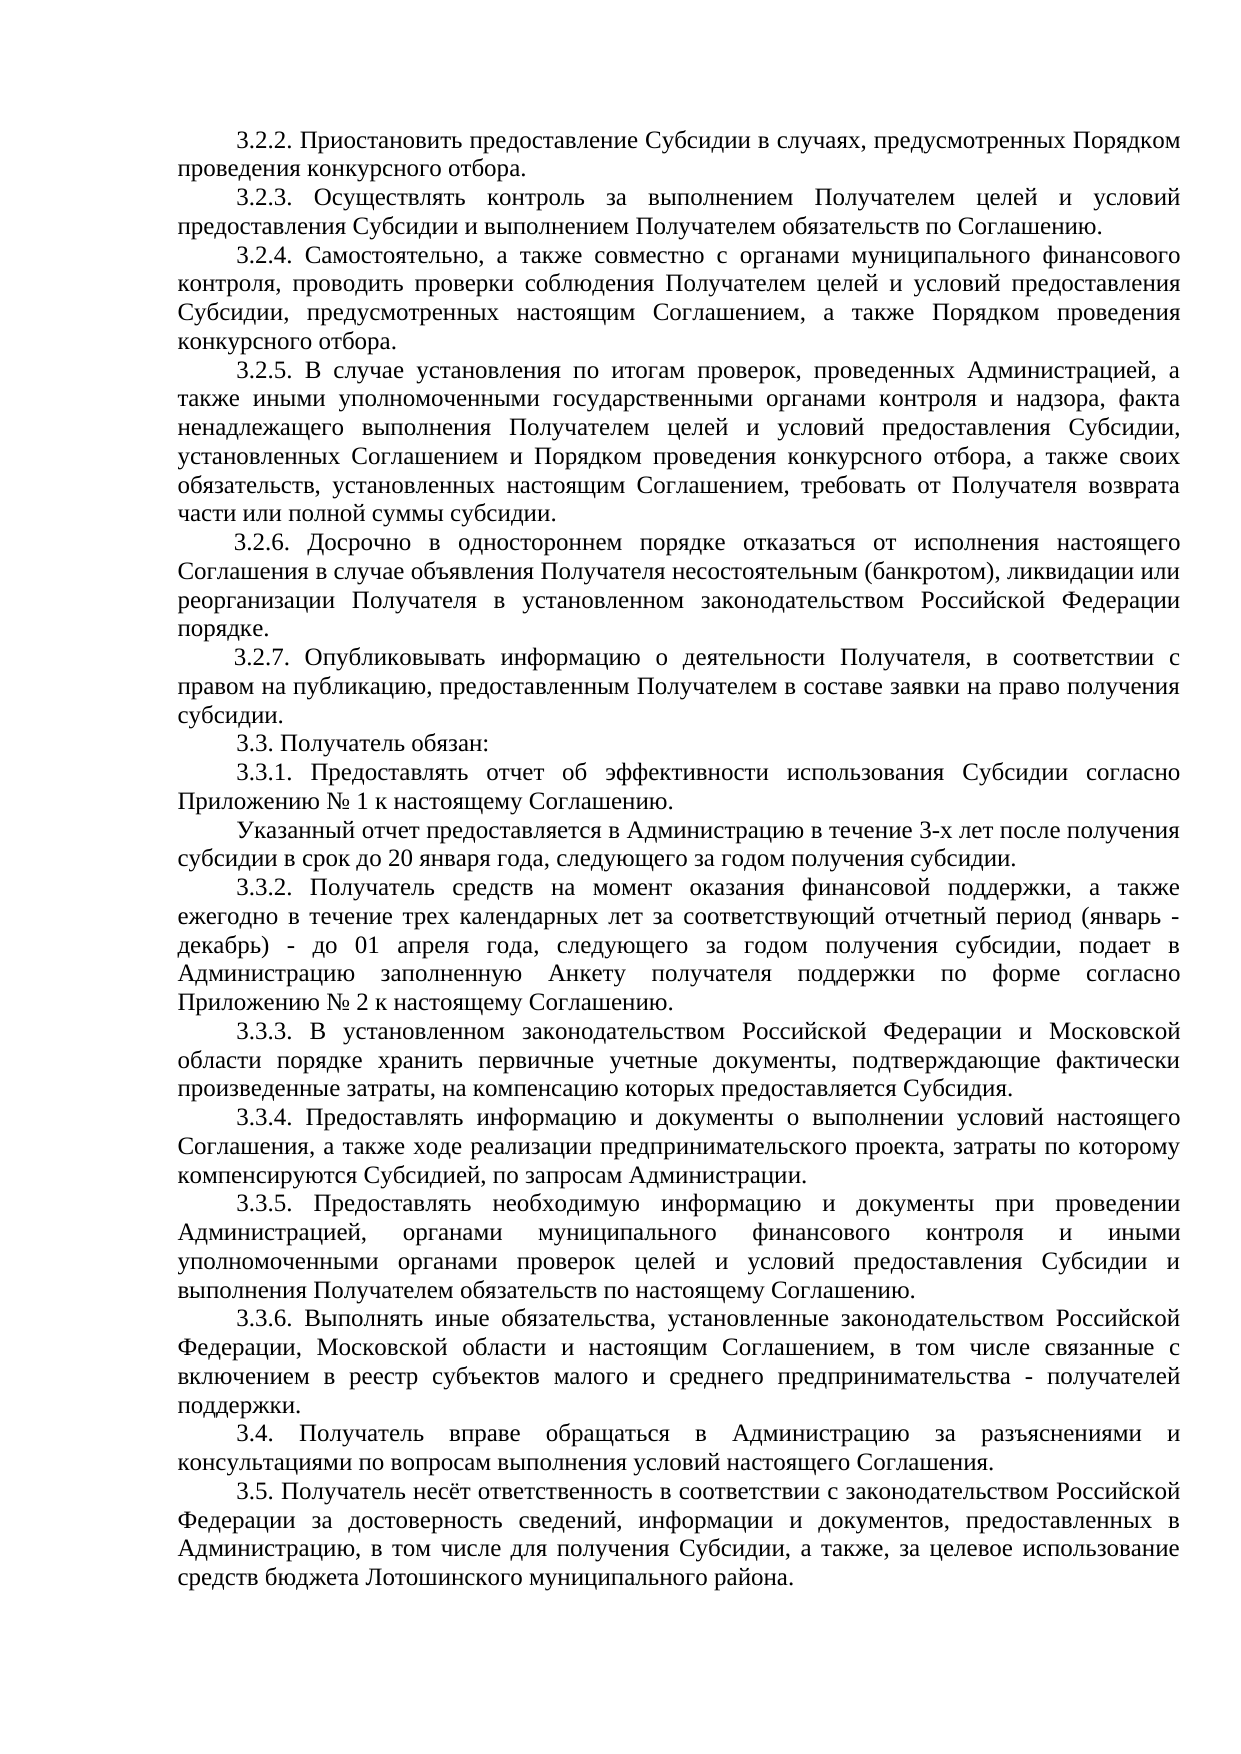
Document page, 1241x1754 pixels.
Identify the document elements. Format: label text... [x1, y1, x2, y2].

text 3.3.4. Предоставлять информацию и документы о выполнении условий настоящего Соглашения, а также ходе реализации предпринимательского проекта, затраты по которому компенсируются Субсидией, по запросам Администрации. [177, 1102, 1181, 1188]
text 3.3.5. Предоставлять необходимую информацию и документы при проведении Администрацией, органами муниципального финансового контроля и иными уполномоченными органами проверок целей и условий предоставления Субсидии и выполнения Получателем обязательств по настоящему Соглашению. [177, 1188, 1181, 1303]
text Указанный отчет предоставляется в Администрацию в течение 3-х лет после получения субсидии в срок до 20 января года, следующего за годом получения субсидии. [177, 815, 1181, 872]
text 3.3. Получатель обязан: [177, 728, 1181, 757]
text 3.2.6. Досрочно в одностороннем порядке отказаться от исполнения настоящего Соглашения в случае объявления Получателя несостоятельным (банкротом), ликвидации или реорганизации Получателя в установленном законодательством Российской Федерации порядке. [177, 527, 1181, 642]
text 3.2.4. Самостоятельно, а также совместно с органами муниципального финансового контроля, проводить проверки соблюдения Получателем целей и условий предоставления Субсидии, предусмотренных настоящим Соглашением, а также Порядком проведения конкурсного отбора. [177, 240, 1181, 355]
text 3.2.3. Осуществлять контроль за выполнением Получателем целей и условий предоставления Субсидии и выполнением Получателем обязательств по Соглашению. [177, 182, 1181, 240]
text 3.3.6. Выполнять иные обязательства, установленные законодательством Российской Федерации, Московской области и настоящим Соглашением, в том числе связанные с включением в реестр субъектов малого и среднего предпринимательства - получателей поддержки. [177, 1303, 1181, 1418]
text 3.5. Получатель несёт ответственность в соответствии с законодательством Российской Федерации за достоверность сведений, информации и документов, предоставленных в Администрацию, в том числе для получения Субсидии, а также, за целевое использование средств бюджета Лотошинского муниципального района. [177, 1476, 1181, 1591]
text 3.2.7. Опубликовывать информацию о деятельности Получателя, в соответствии с правом на публикацию, предоставленным Получателем в составе заявки на право получения субсидии. [177, 642, 1181, 728]
text 3.3.2. Получатель средств на момент оказания финансовой поддержки, а также ежегодно в течение трех календарных лет за соответствующий отчетный период (январь - декабрь) - до 01 апреля года, следующего за годом получения субсидии, подает в Администрацию заполненную Анкету получателя поддержки по форме согласно Приложению № 2 к настоящему Соглашению. [177, 872, 1181, 1016]
text 3.2.5. В случае установления по итогам проверок, проведенных Администрацией, а также иными уполномоченными государственными органами контроля и надзора, факта ненадлежащего выполнения Получателем целей и условий предоставления Субсидии, установленных Соглашением и Порядком проведения конкурсного отбора, а также своих обязательств, установленных настоящим Соглашением, требовать от Получателя возврата части или полной суммы субсидии. [177, 355, 1181, 527]
text 3.2.2. Приостановить предоставление Субсидии в случаях, предусмотренных Порядком проведения конкурсного отбора. [177, 125, 1181, 182]
text 3.3.3. В установленном законодательством Российской Федерации и Московской области порядке хранить первичные учетные документы, подтверждающие фактически произведенные затраты, на компенсацию которых предоставляется Субсидия. [177, 1016, 1181, 1102]
text 3.3.1. Предоставлять отчет об эффективности использования Субсидии согласно Приложению № 1 к настоящему Соглашению. [177, 757, 1181, 815]
text 3.4. Получатель вправе обращаться в Администрацию за разъяснениями и консультациями по вопросам выполнения условий настоящего Соглашения. [177, 1418, 1181, 1476]
